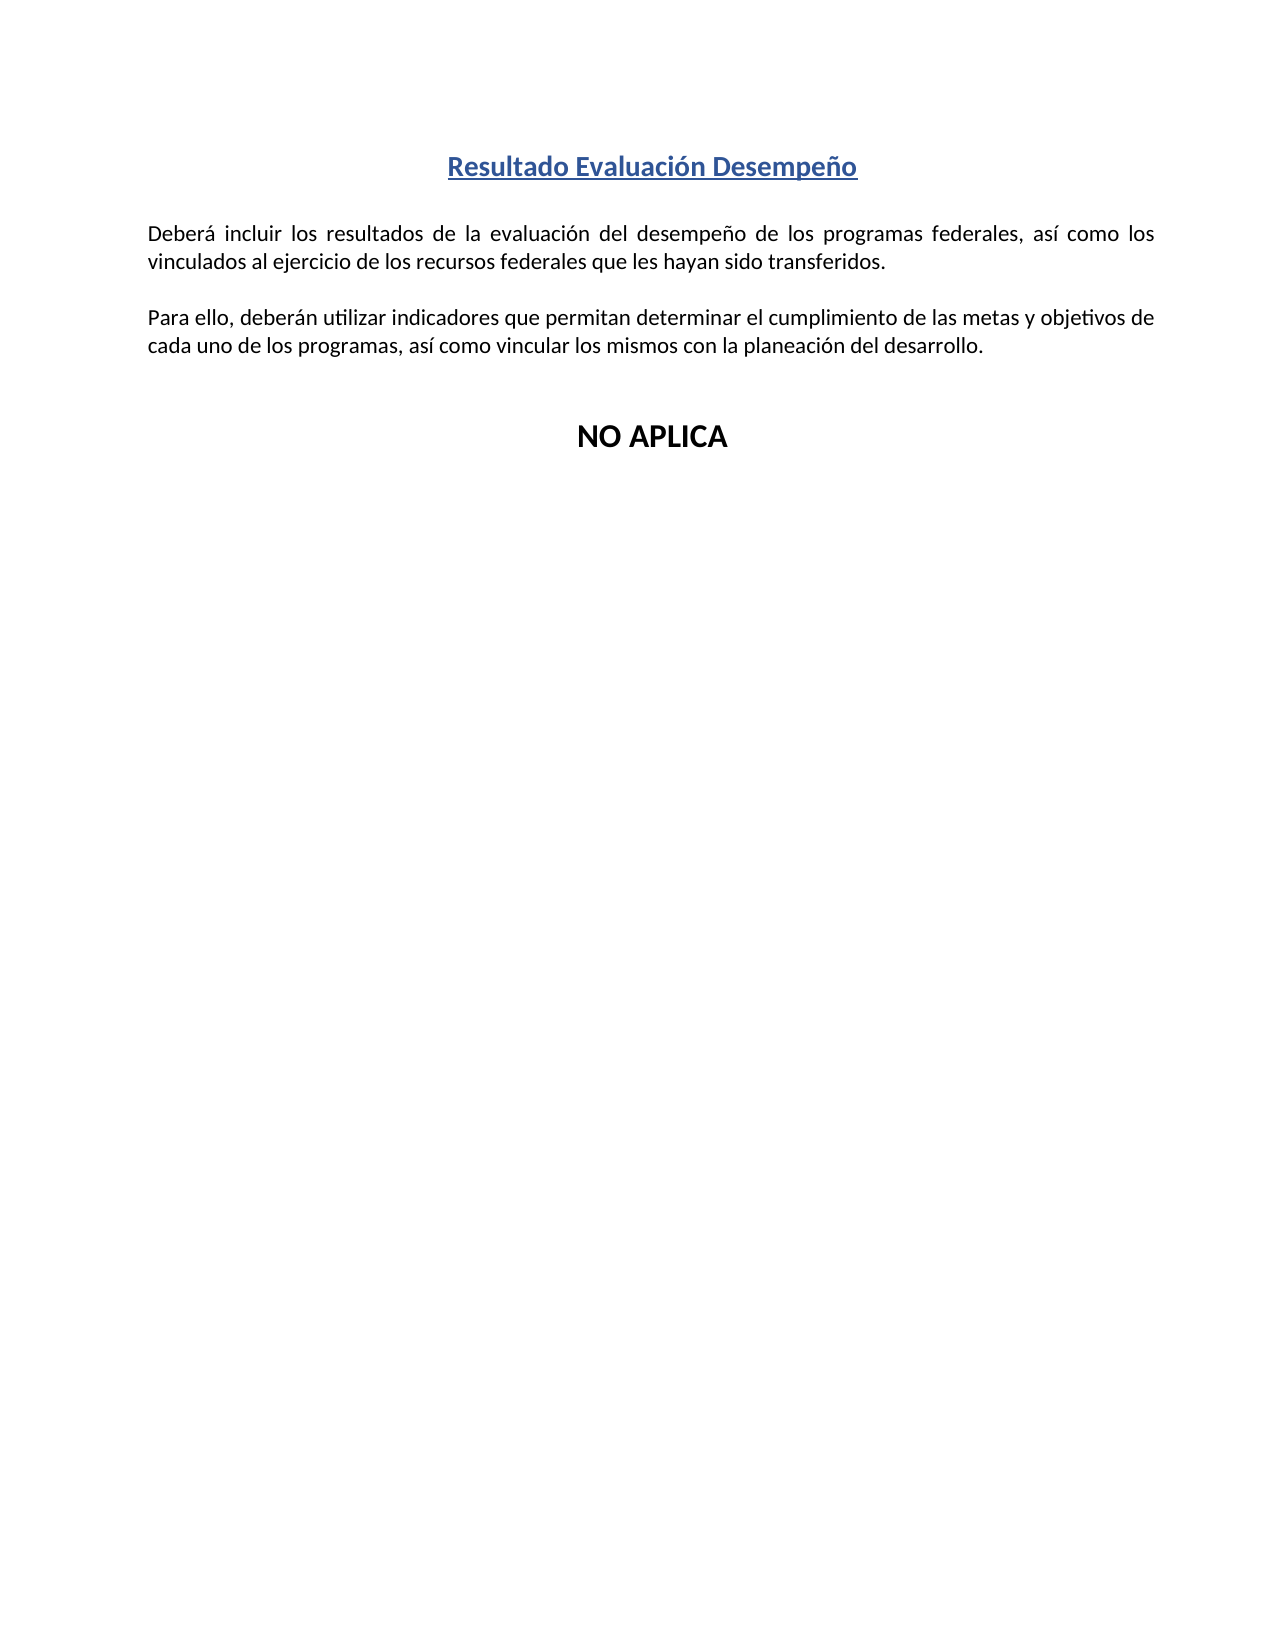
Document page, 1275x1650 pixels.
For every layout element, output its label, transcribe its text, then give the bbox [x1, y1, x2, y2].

text Para ello, deberán utilizar indicadores que permitan determinar el cumplimiento de las metas y objetivos de cada uno de los programas, así como vincular los mismos con la planeación del desarrollo. [148, 303, 1157, 359]
text Deberá incluir los resultados de la evaluación del desempeño de los programas federales, así como los vinculados al ejercicio de los recursos federales que les hayan sido transferidos. [148, 219, 1157, 275]
text Resultado Evaluación Desempeño [148, 148, 1157, 183]
text NO APLICA [148, 415, 1157, 456]
